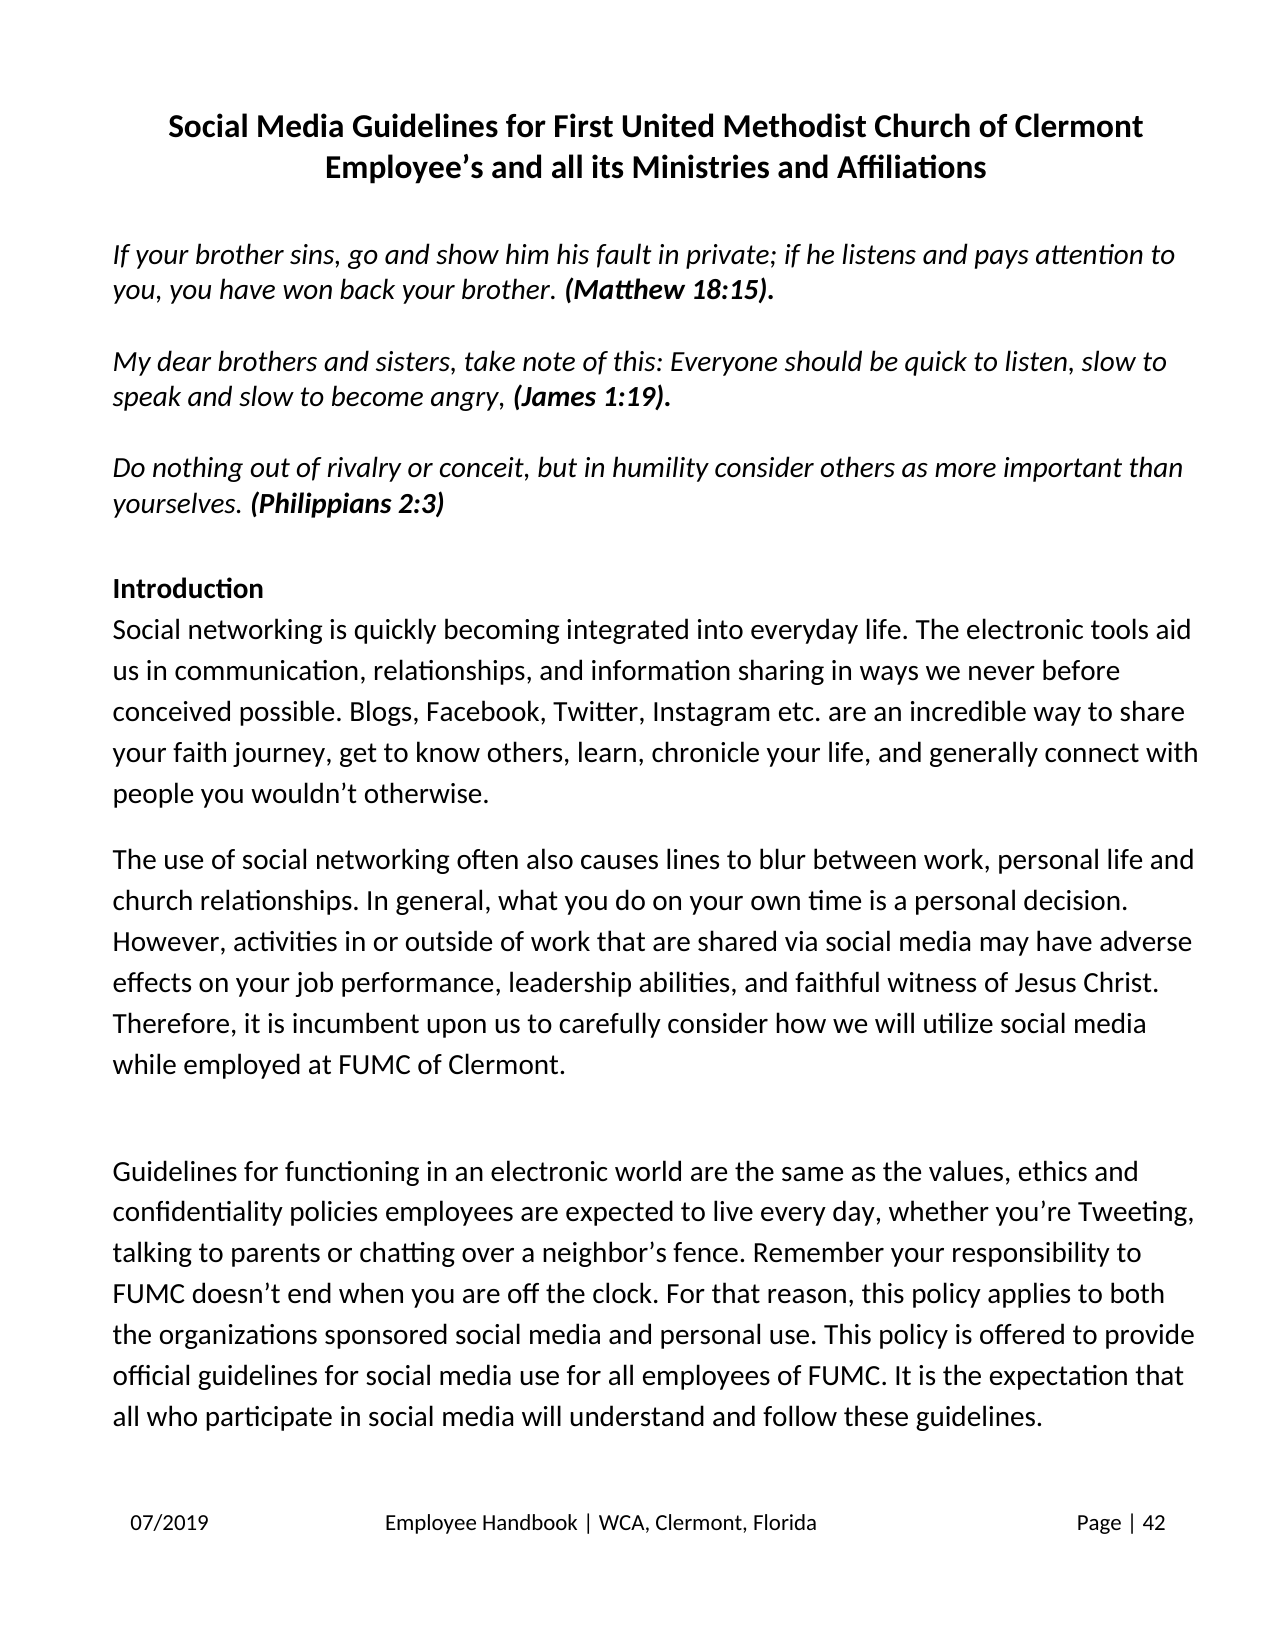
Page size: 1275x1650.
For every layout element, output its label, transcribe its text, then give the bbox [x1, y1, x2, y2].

text Employee’s and all its Ministries and Affiliations [166, 146, 1146, 186]
text Therefore, it is incumbent upon us to carefully consider how we will utilize social media while employed at FUMC of Clermont. [112, 1005, 1150, 1081]
text Social Media Guidelines for First United Methodist Church of Clermont [166, 105, 1146, 146]
text The use of social networking often also causes lines to blur between work, personal life and church relationships. In general, what you do on your own time is a personal decision. [112, 841, 1198, 918]
text If your brother sins, go and show him his fault in private; if he listens and pays attention to you, you have won back your brother. (Matthew 18:15). [112, 236, 1179, 307]
text However, activities in or outside of work that are shared via social media may have adverse effects on your job performance, leadership abilities, and faithful witness of Jesus Christ. [112, 923, 1195, 999]
text Social networking is quickly becoming integrated into everyday life. The electronic tools aid us in communication, relationships, and information sharing in ways we never before conceived possible. Blogs, Facebook, Twitter, Instagram etc. are an incredible way to share your faith journey, get to know others, learn, chronicle your life, and generally connect with people you wouldn’t otherwise. [112, 611, 1202, 811]
text Introduction [112, 570, 1244, 606]
text Guidelines for functioning in an electronic world are the same as the values, ethics and confidentiality policies employees are expected to live every day, whether you’re Tweeting, talking to parents or chatting over a neighbor’s fence. Remember your responsibility to FUMC doesn’t end when you are off the clock. For that reason, this policy applies to both the organizations sponsored social media and personal use. This policy is offered to provide official guidelines for social media use for all employees of FUMC. It is the expectation that all who participate in social media will understand and follow these guidelines. [112, 1153, 1199, 1434]
text Do nothing out of rivalry or conceit, but in humility consider others as more important than yourselves. (Philippians 2:3) [112, 449, 1187, 521]
text My dear brothers and sisters, take note of this: Everyone should be quick to listen, slow to speak and slow to become angry, (James 1:19). [112, 343, 1170, 414]
